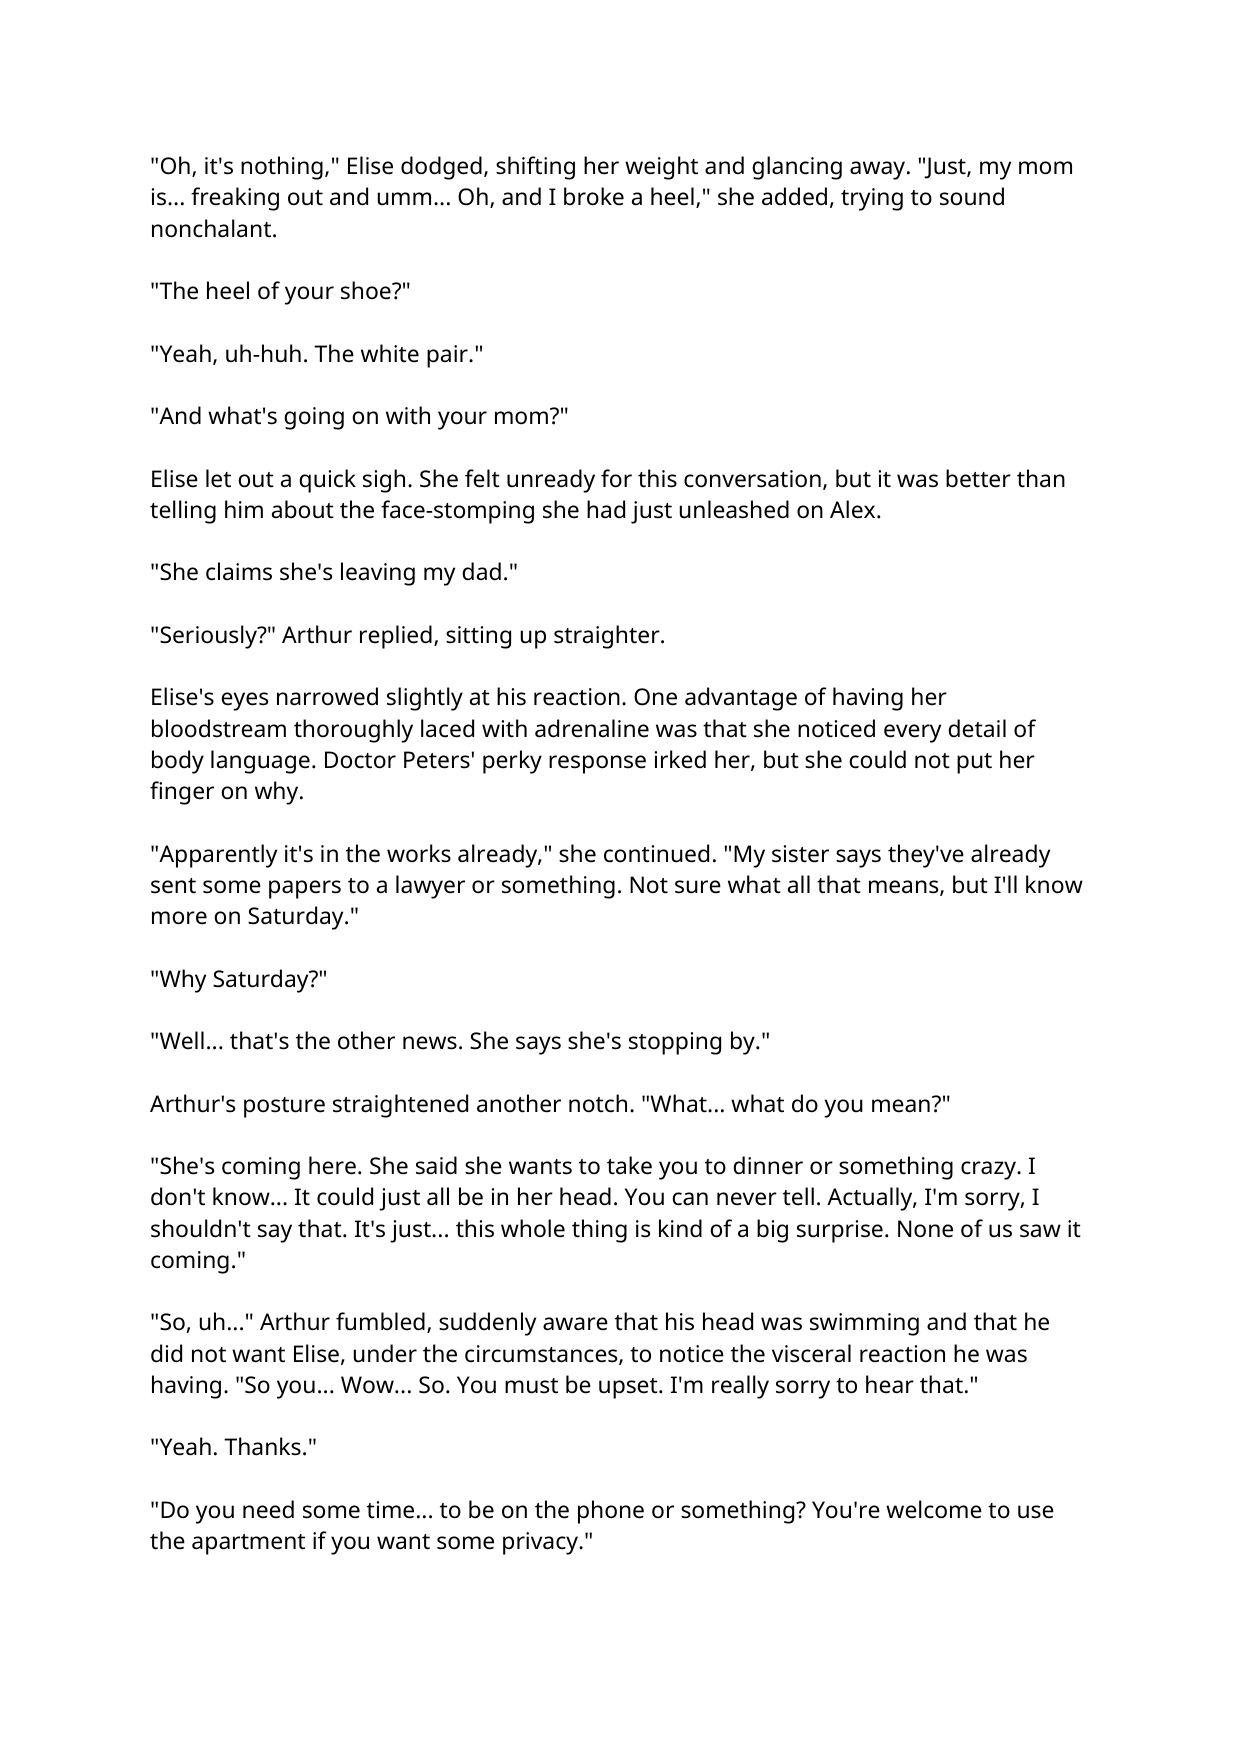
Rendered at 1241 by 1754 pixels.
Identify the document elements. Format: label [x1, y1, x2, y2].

text [150, 150, 1090, 1587]
